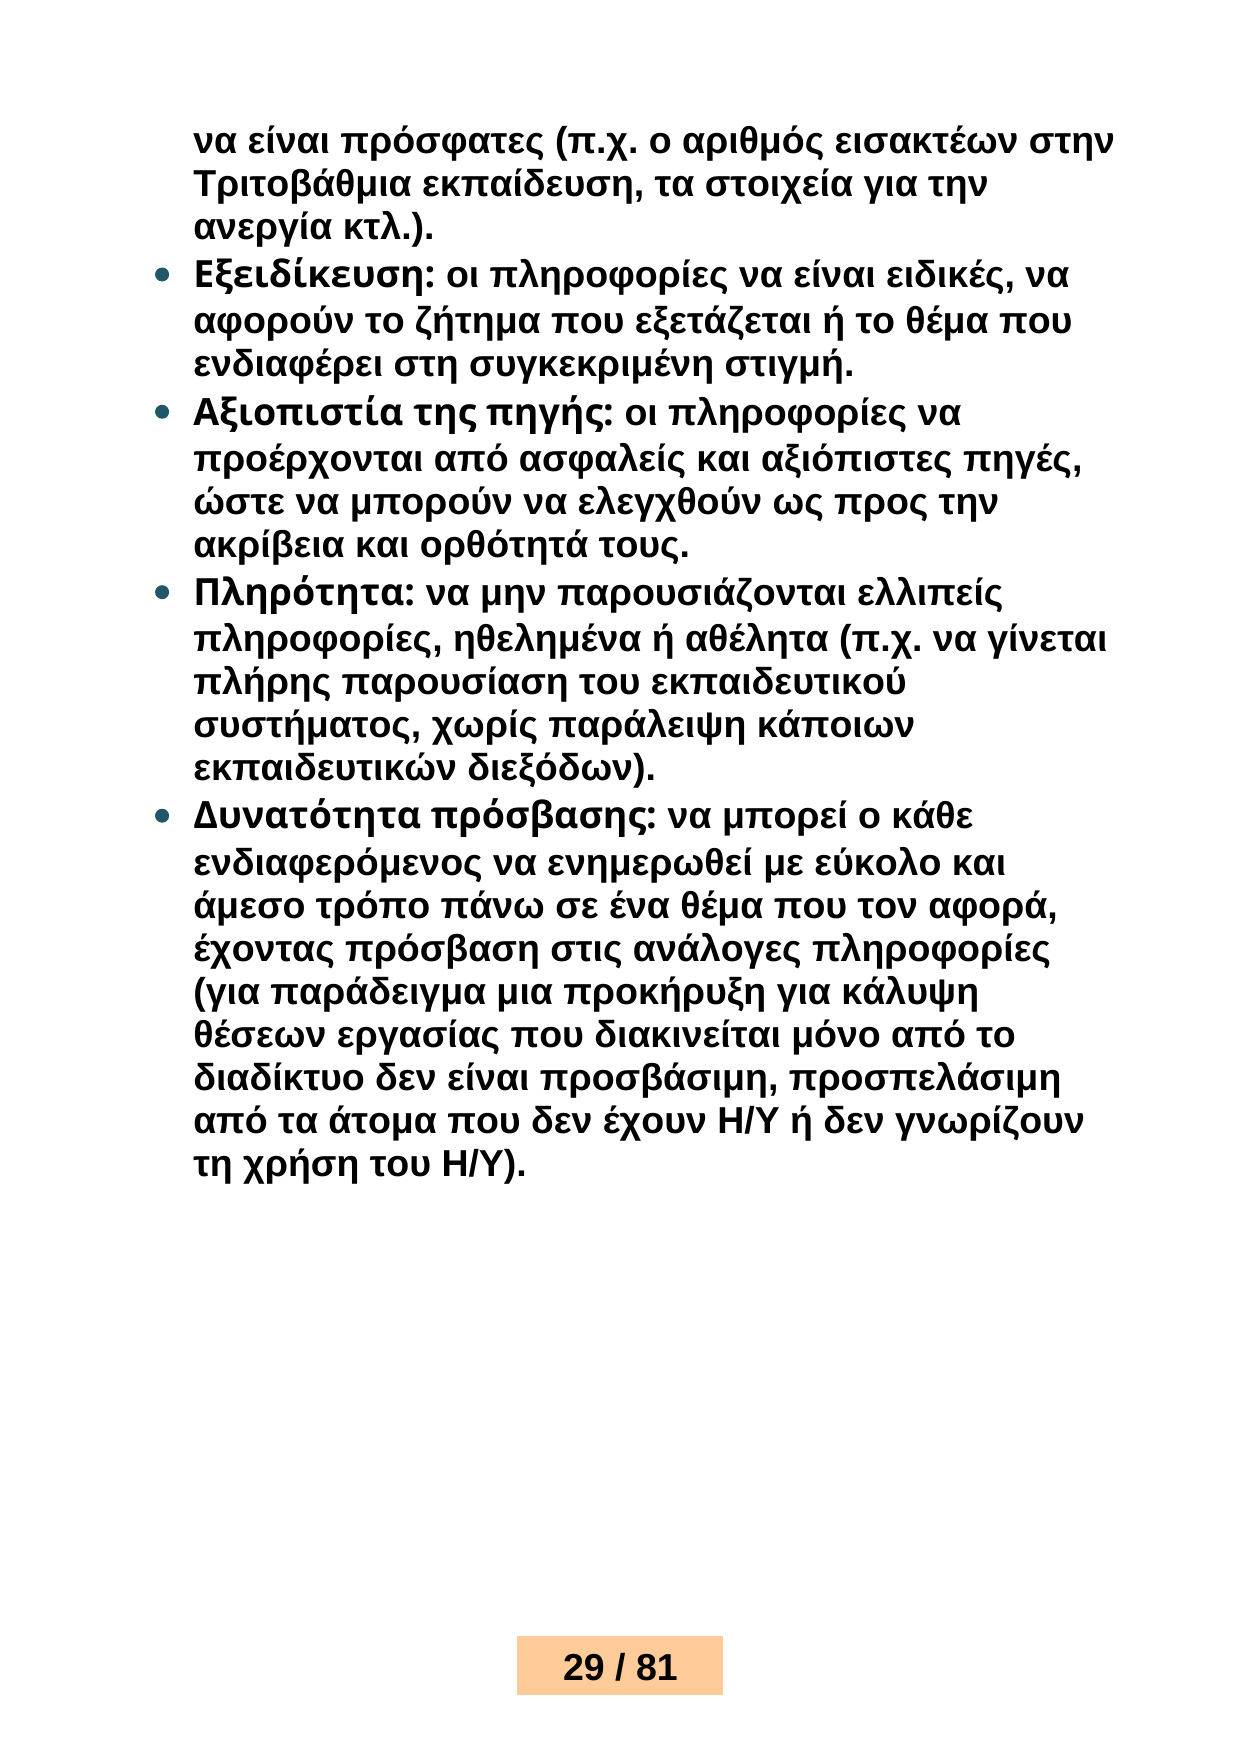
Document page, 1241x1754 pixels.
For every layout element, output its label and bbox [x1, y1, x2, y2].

table_header [118, 118, 1122, 1616]
